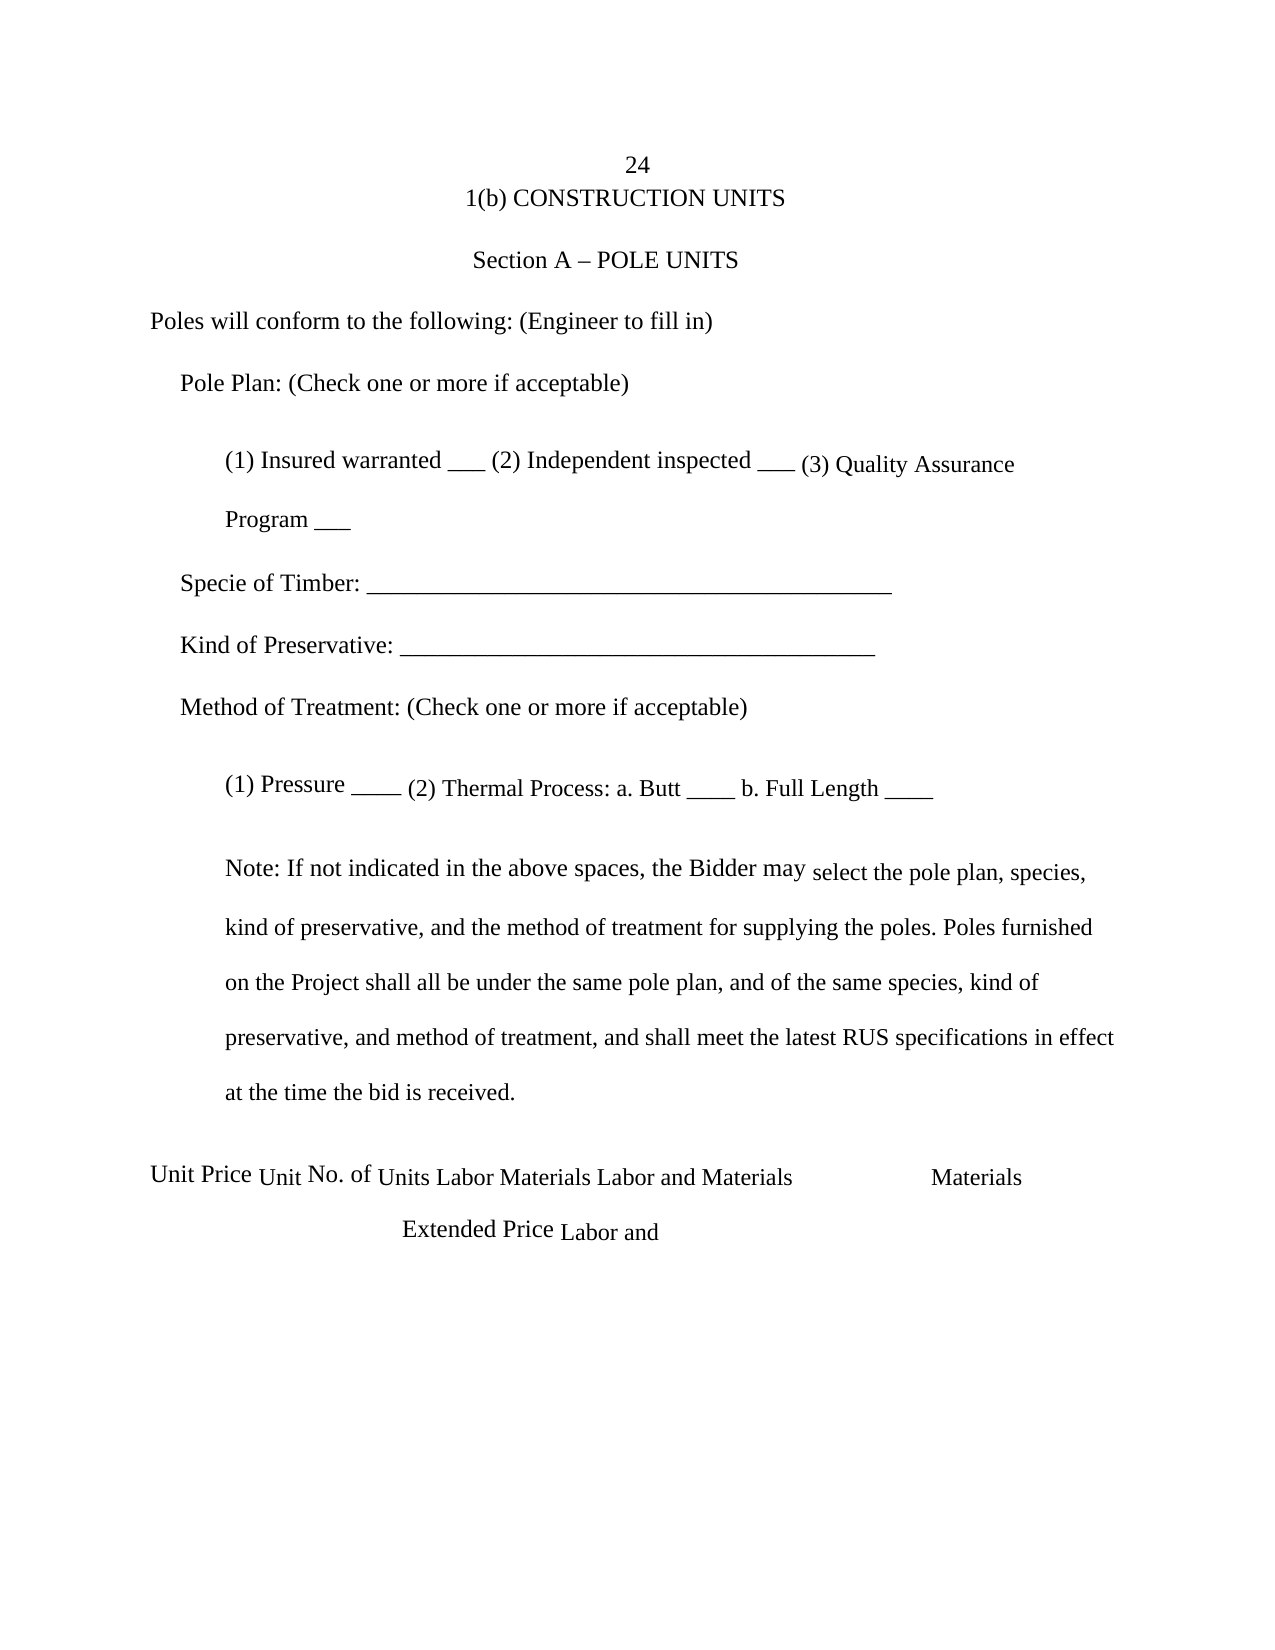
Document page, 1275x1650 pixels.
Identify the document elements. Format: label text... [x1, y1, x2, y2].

text Note: If not indicated in the above spaces, the Bidder may select the pole plan, species, kind of preservative, and the method of treatment for supplying the poles. Poles furnished on the Project shall all be under the same pole plan, and of the same species, kind of preservative, and method of treatment, and shall meet the latest RUS specifications in effect at the time the bid is received. [225, 837, 1117, 1106]
text 24 [625, 150, 650, 179]
text (1) Pressure ____ (2) Thermal Process: a. Butt ____ b. Full Length ____ [225, 754, 1050, 802]
text Pole Plan: (Check one or more if acceptable) [180, 368, 855, 397]
text 1(b) CONSTRUCTION UNITS [465, 183, 810, 212]
text Method of Treatment: (Check one or more if acceptable) [180, 692, 1005, 721]
text Poles will conform to the following: (Engineer to fill in) [150, 306, 1035, 335]
text Extended Price Labor and Materials [931, 1143, 1216, 1191]
text Section A – POLE UNITS [472, 245, 802, 274]
text Unit Price Unit No. of Units Labor Materials Labor and Materials [150, 1143, 637, 1191]
text (1) Insured warranted ___ (2) Independent inspected ___ (3) Quality Assurance Program ___ [225, 430, 1050, 533]
text Specie of Timber: __________________________________________ [180, 568, 1080, 597]
text Kind of Preservative: ______________________________________ [180, 631, 1080, 659]
text Extended Price Labor and Materials [402, 1198, 637, 1246]
